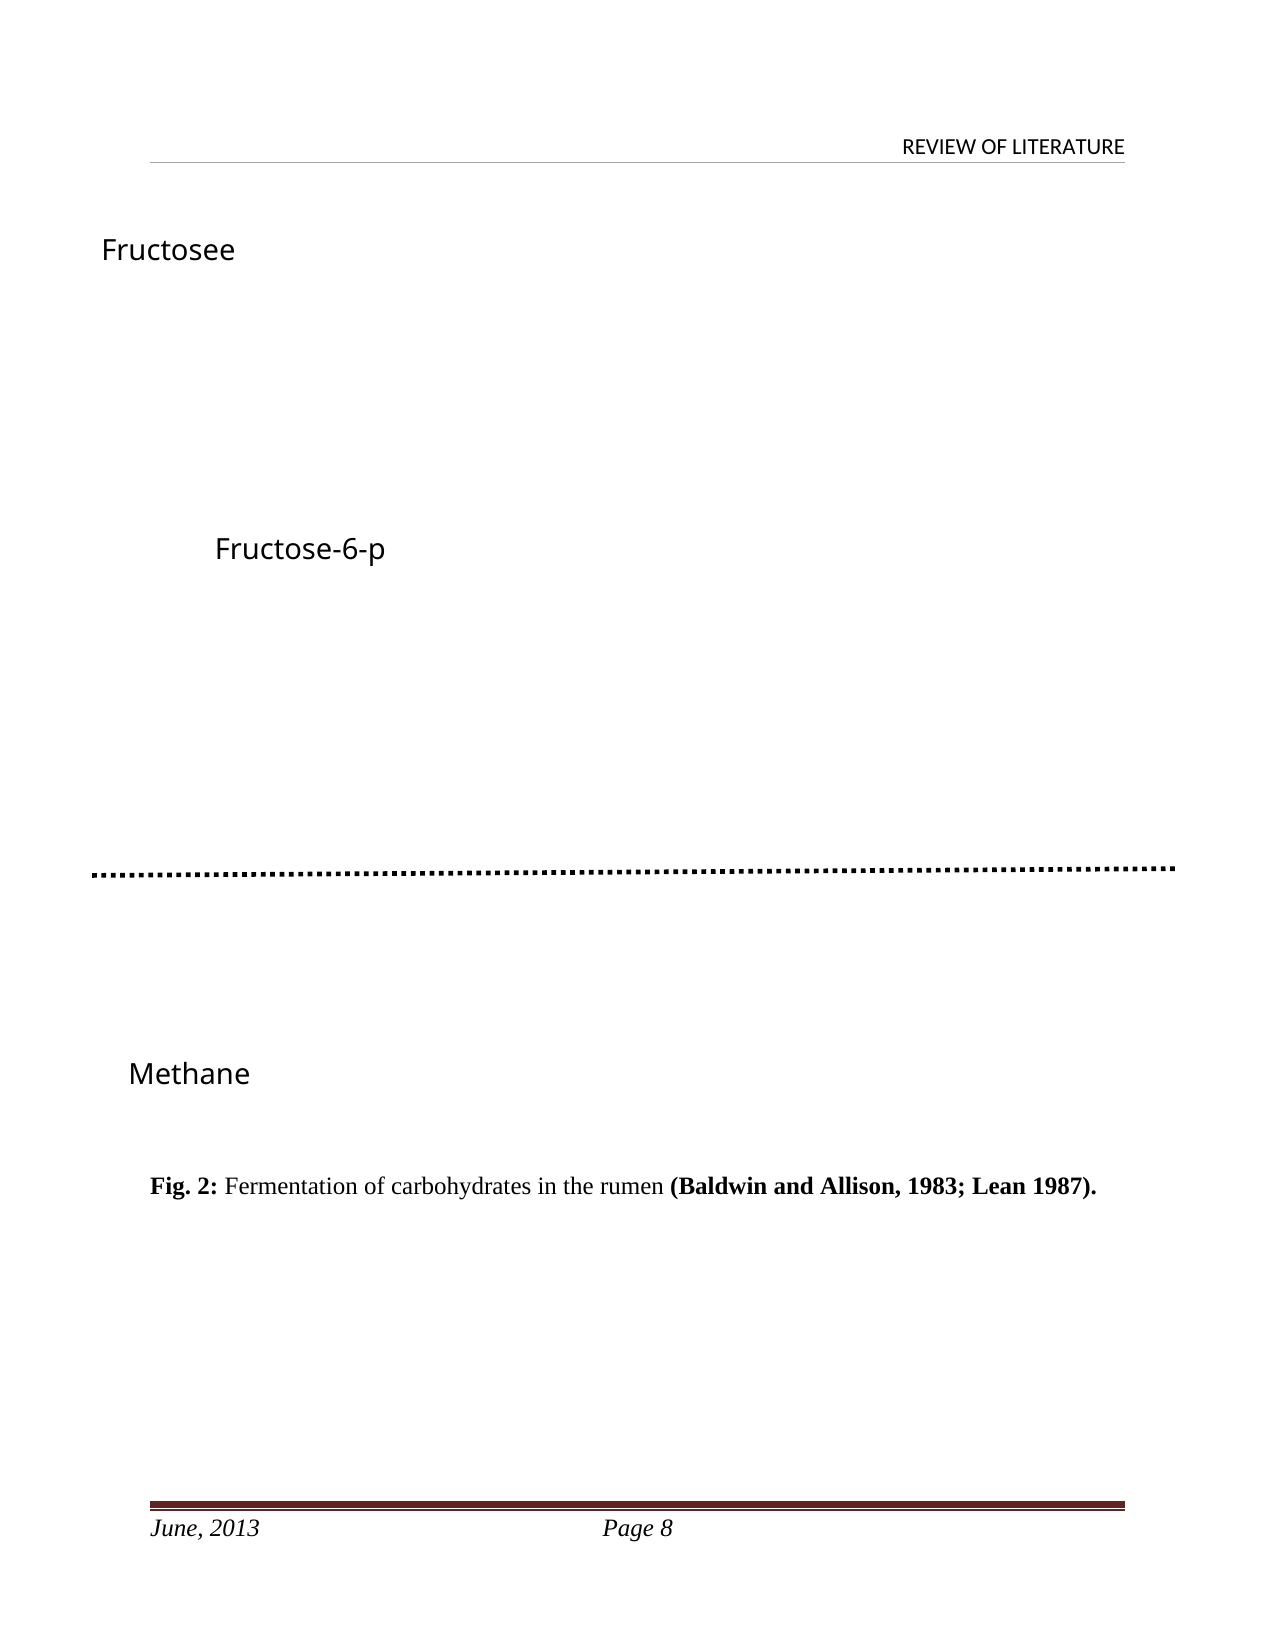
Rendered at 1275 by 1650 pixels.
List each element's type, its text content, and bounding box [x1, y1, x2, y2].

text Fig. 2: Fermentation of carbohydrates in the rumen (Baldwin and Allison, 1983; Lean 1987). [150, 1171, 1125, 1200]
